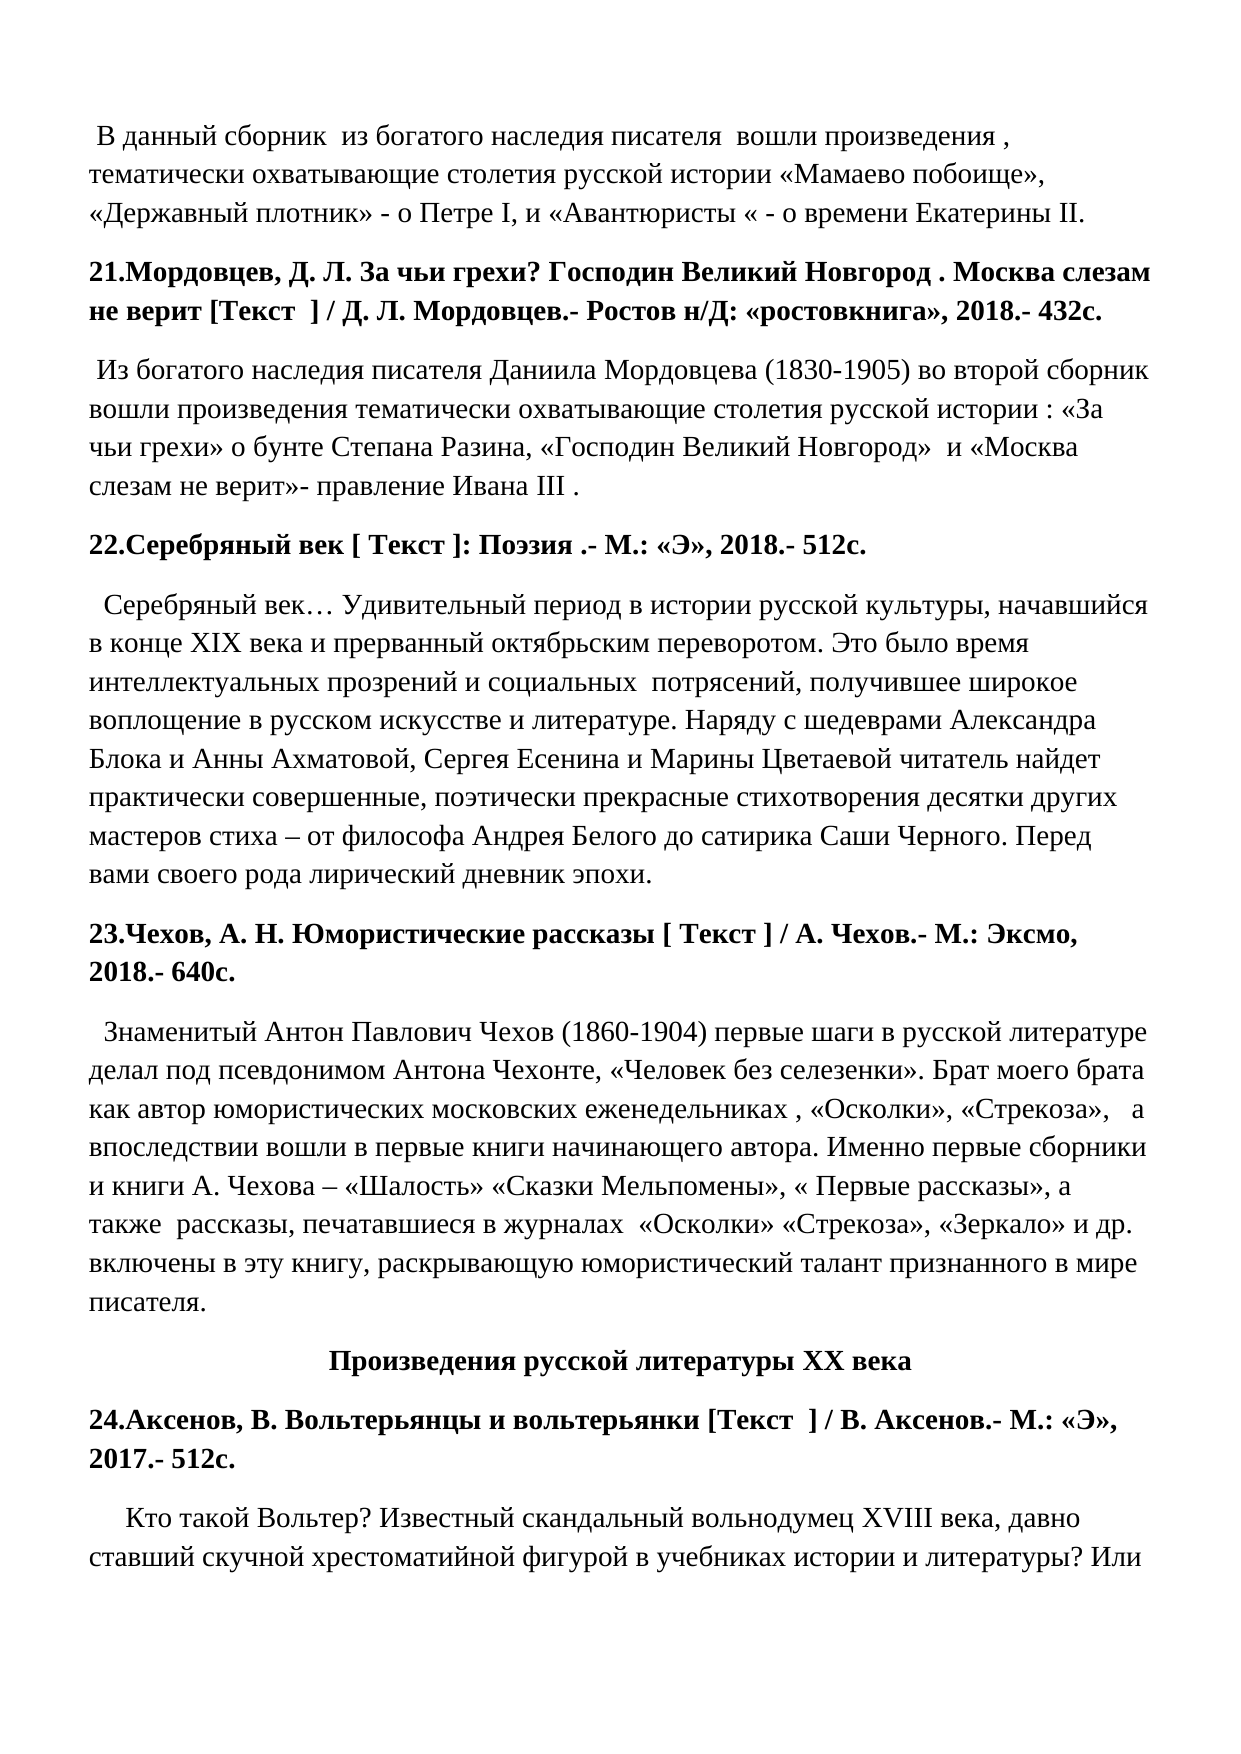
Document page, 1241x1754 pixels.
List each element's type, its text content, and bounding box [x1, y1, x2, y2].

text В данный сборник из богатого наследия писателя вошли произведения , тематически охватывающие столетия русской истории «Мамаево побоище», «Державный плотник» - о Петре I, и «Авантюристы « - о времени Екатерины II. [89, 118, 1152, 229]
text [89, 1500, 1152, 1572]
text Из богатого наследия писателя Даниила Мордовцева (1830-1905) во второй сборник вошли произведения тематически охватывающие столетия русской истории : «За чьи грехи» о бунте Степана Разина, «Господин Великий Новгород» и «Москва слезам не верит»- правление Ивана III . [89, 352, 1152, 502]
text 21.Мордовцев, Д. Л. За чьи грехи? Господин Великий Новгород . Москва слезам не верит [Текст ] / Д. Л. Мордовцев.- Ростов н/Д: «ростовкнига», 2018.- 432с. [89, 254, 1152, 327]
text Произведения русской литературы XX века [89, 1343, 1152, 1377]
text Знаменитый Антон Павлович Чехов (1860-1904) первые шаги в русской литературе делал под псевдонимом Антона Чехонте, «Человек без селезенки». Брат моего брата как автор юмористических московских еженедельниках , «Осколки», «Стрекоза», а впоследствии вошли в первые книги начинающего автора. Именно первые сборники и книги А. Чехова – «Шалость» «Сказки Мельпомены», « Первые рассказы», а также рассказы, печатавшиеся в журналах «Осколки» «Стрекоза», «Зеркало» и др. включены в эту книгу, раскрывающую юмористический талант признанного в мире писателя. [89, 1014, 1152, 1317]
text 22.Серебряный век [ Текст ]: Поэзия .- М.: «Э», 2018.- 512с. [89, 527, 1152, 561]
text 23.Чехов, А. Н. Юмористические рассказы [ Текст ] / А. Чехов.- М.: Эксмо, 2018.- 640с. [89, 916, 1152, 988]
text 24.Аксенов, В. Вольтерьянцы и вольтерьянки [Текст ] / В. Аксенов.- М.: «Э», 2017.- 512с. [89, 1402, 1152, 1474]
text Серебряный век… Удивительный период в истории русской культуры, начавшийся в конце XIX века и прерванный октябрьским переворотом. Это было время интеллектуальных прозрений и социальных потрясений, получившее широкое воплощение в русском искусстве и литературе. Наряду с шедеврами Александра Блока и Анны Ахматовой, Сергея Есенина и Марины Цветаевой читатель найдет практически совершенные, поэтически прекрасные стихотворения десятки других мастеров стиха – от философа Андрея Белого до сатирика Саши Черного. Перед вами своего рода лирический дневник эпохи. [89, 587, 1152, 890]
